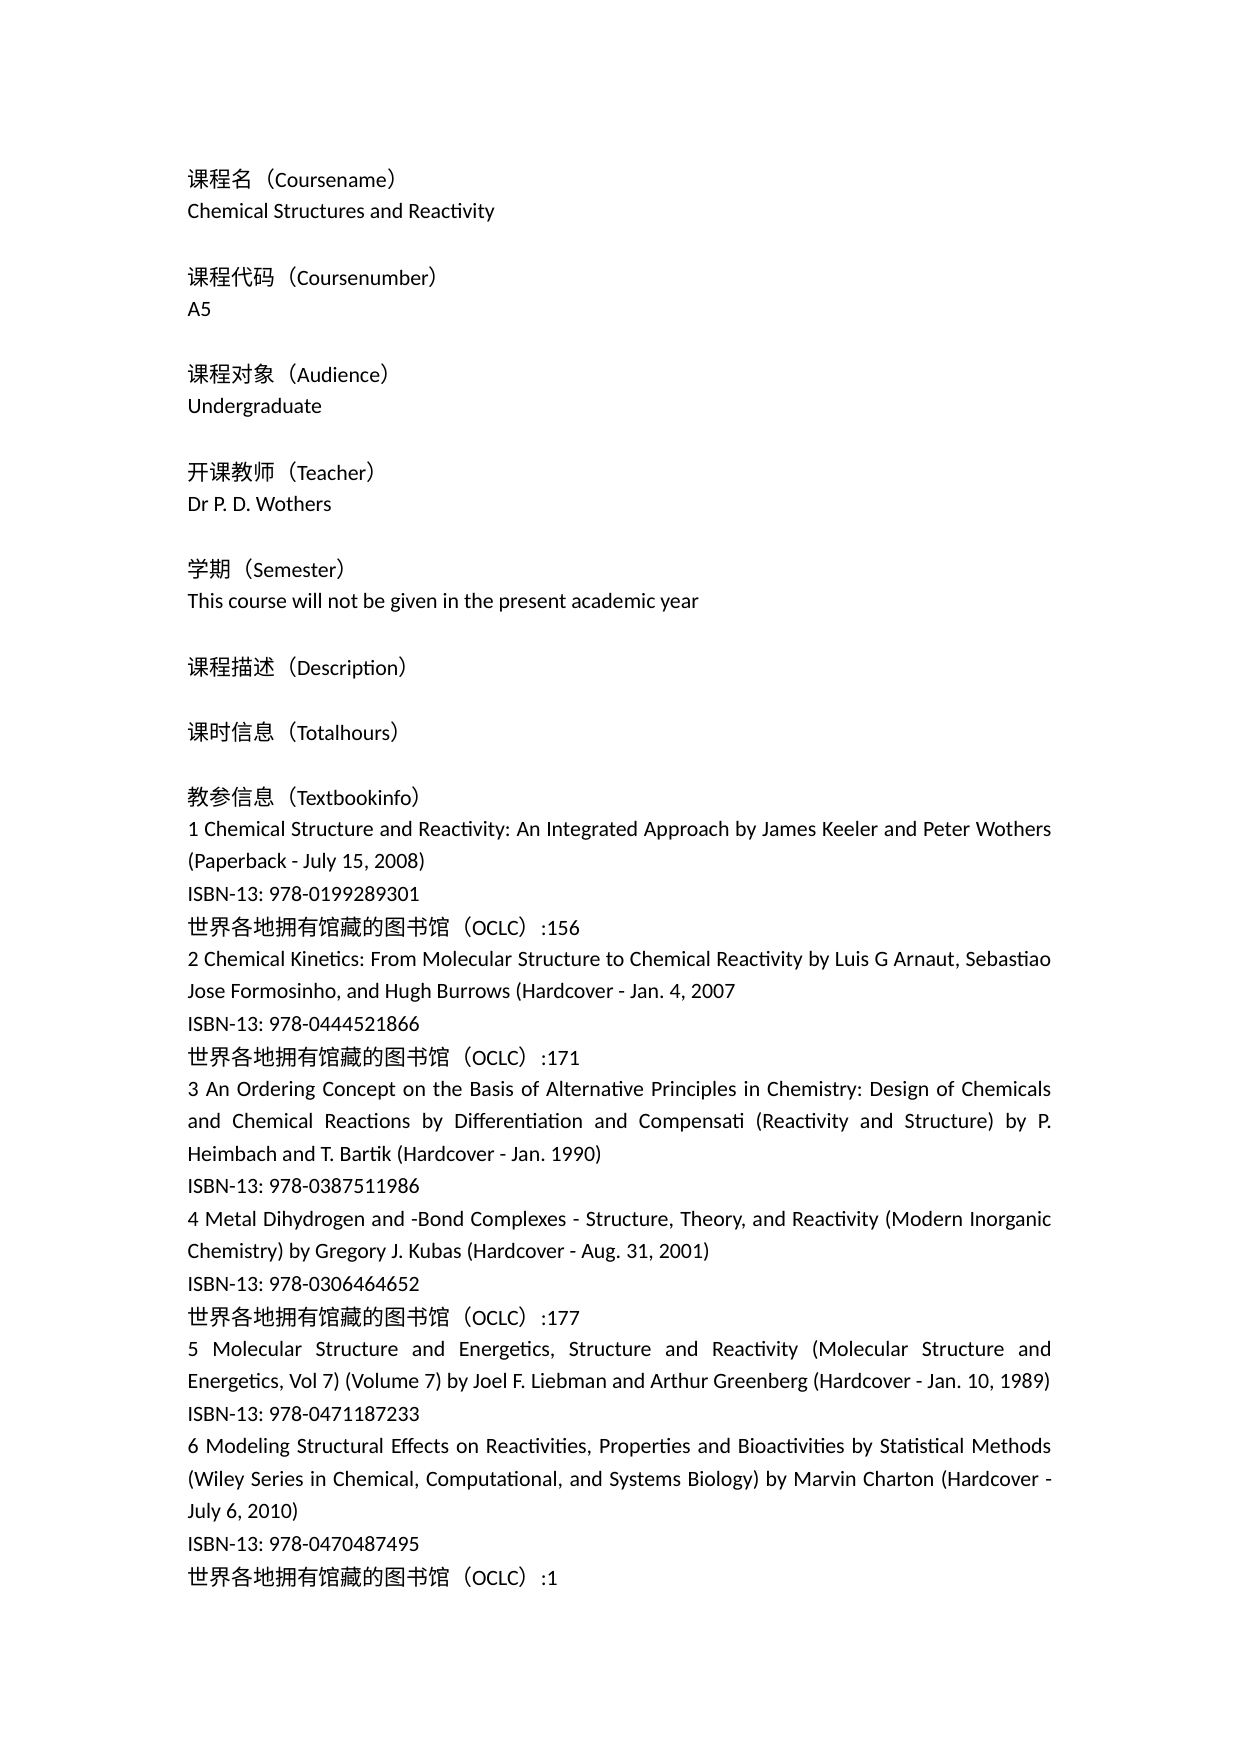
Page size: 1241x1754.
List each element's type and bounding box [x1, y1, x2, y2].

text [187, 162, 1053, 1592]
